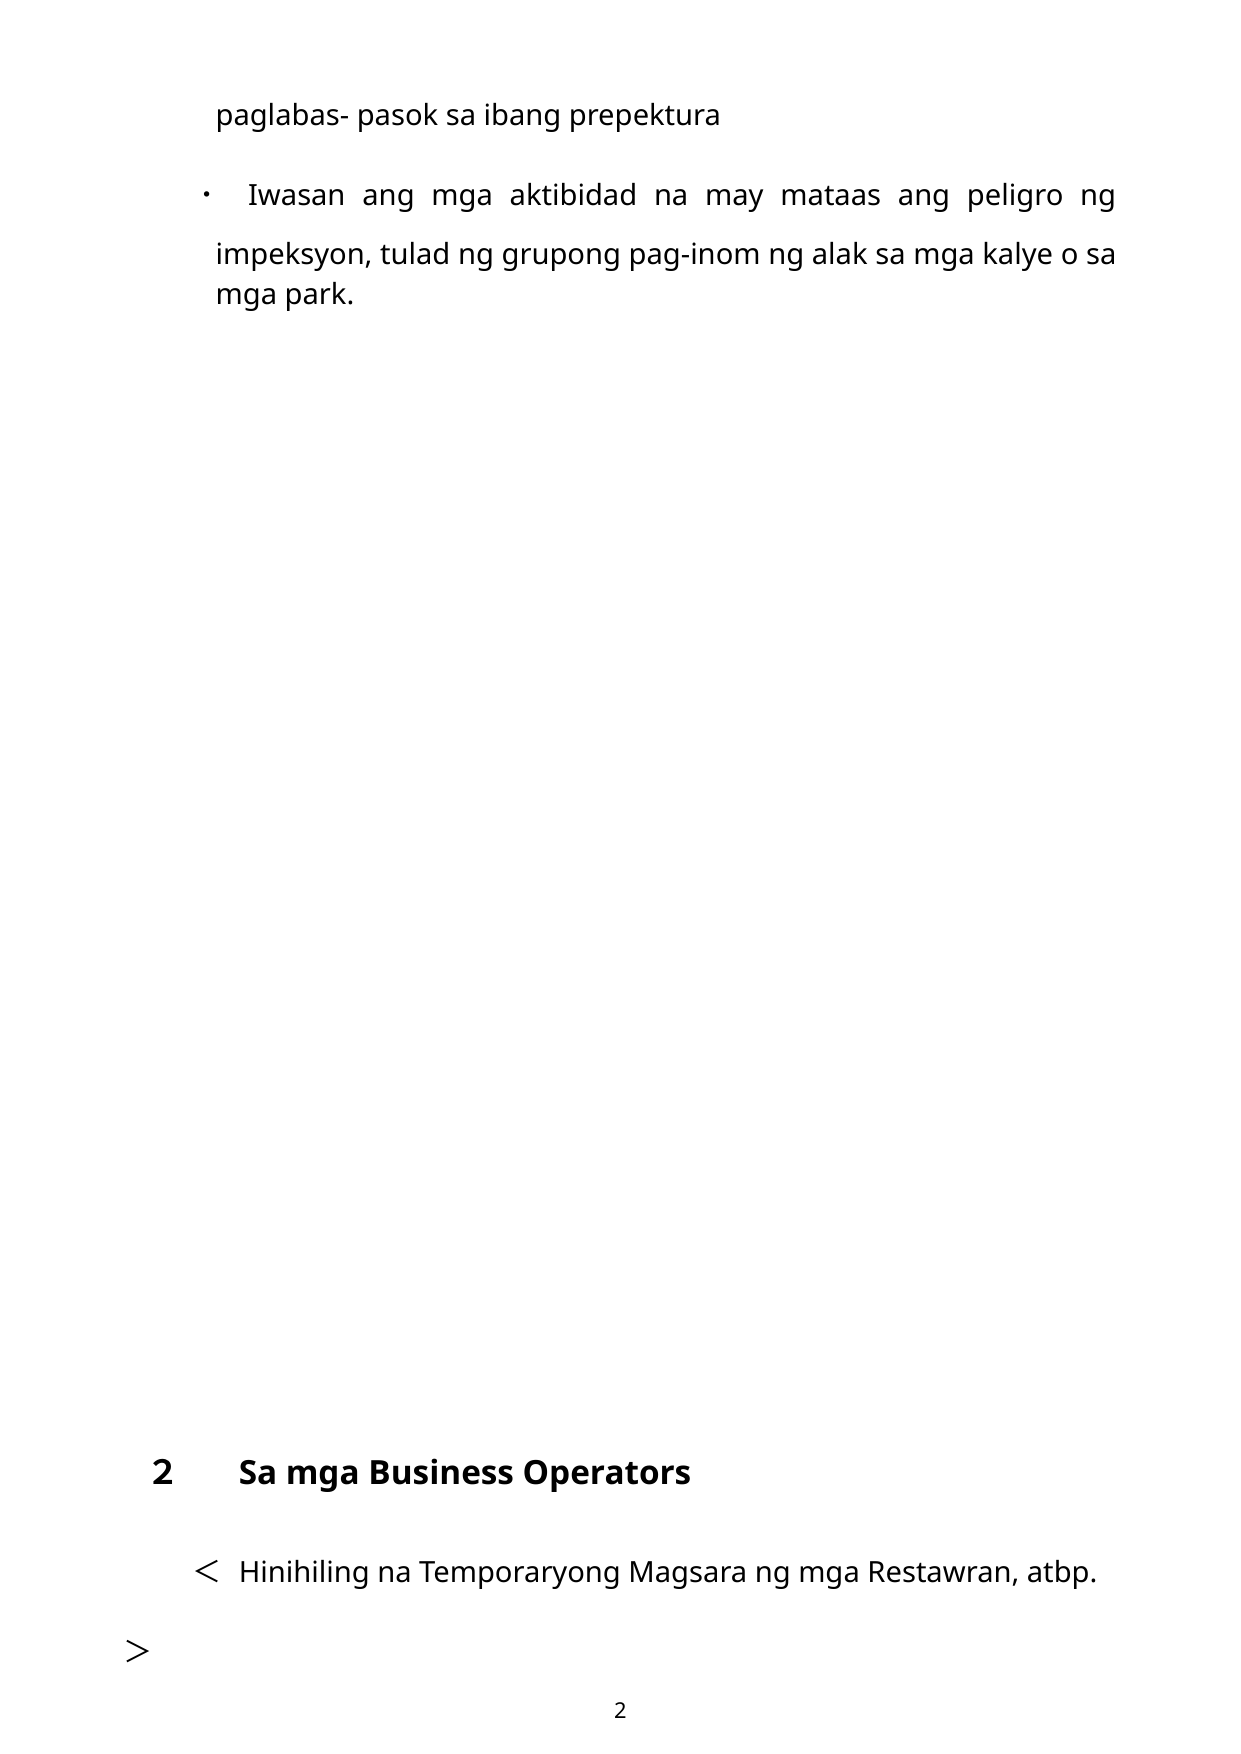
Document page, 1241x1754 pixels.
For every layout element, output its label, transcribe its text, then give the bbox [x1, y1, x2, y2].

text ２ Sa mga Business Operators [123, 1430, 1117, 1510]
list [178, 94, 1117, 133]
text ＜Hinihiling na Temporaryong Magsara ng mga Restawran, atbp.＞ [123, 1530, 1117, 1689]
text ・Iwasan ang mga aktibidad na may mataas ang peligro ng impeksyon, tulad ng grupong pag-inom ng alak sa mga kalye o sa mga park. [182, 153, 1117, 313]
